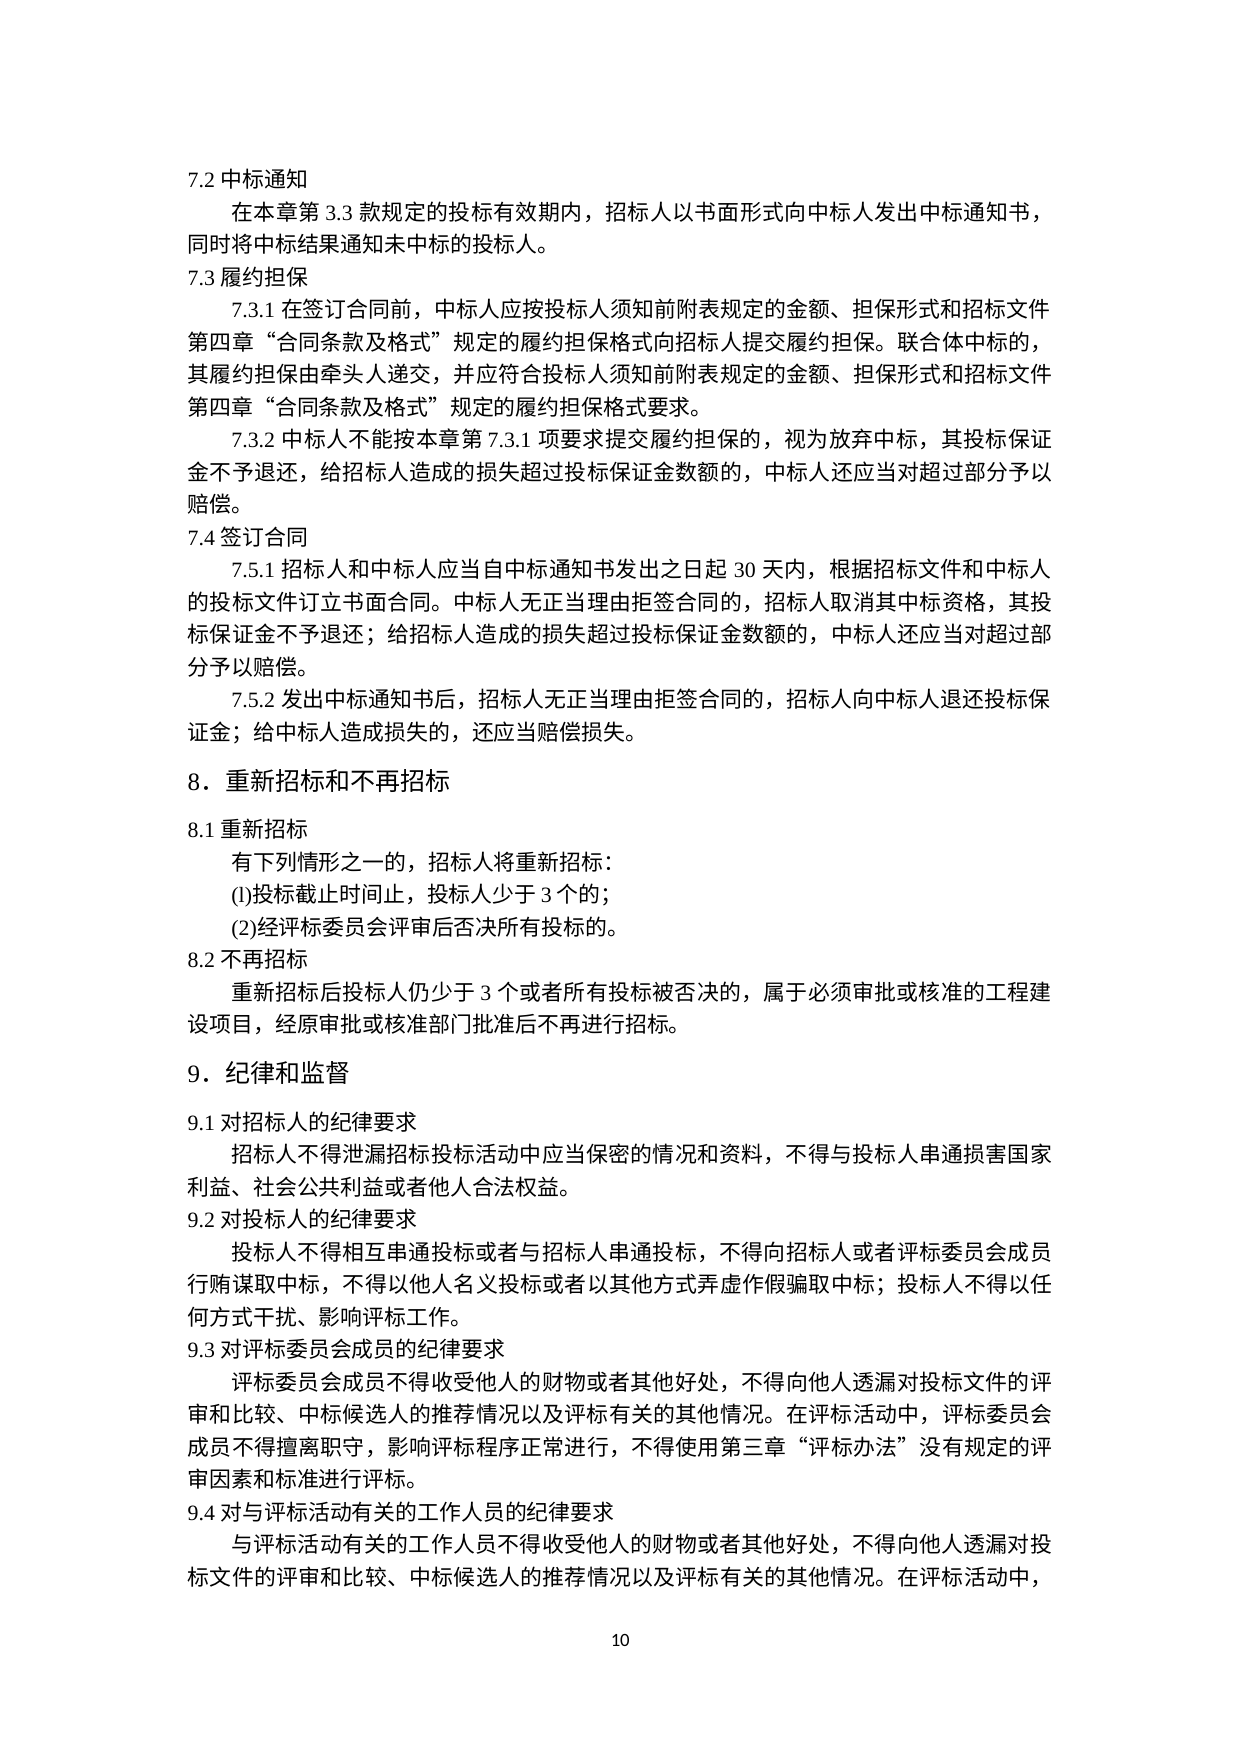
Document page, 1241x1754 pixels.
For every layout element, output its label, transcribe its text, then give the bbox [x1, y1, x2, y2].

text 投标人不得相互串通投标或者与招标人串通投标，不得向招标人或者评标委员会成员行贿谋取中标，不得以他人名义投标或者以其他方式弄虚作假骗取中标；投标人不得以任何方式干扰、影响评标工作。 [187, 1234, 1053, 1332]
text 7.3.1 在签订合同前，中标人应按投标人须知前附表规定的金额、担保形式和招标文件第四章“合同条款及格式”规定的履约担保格式向招标人提交履约担保。联合体中标的，其履约担保由牵头人递交，并应符合投标人须知前附表规定的金额、担保形式和招标文件第四章“合同条款及格式”规定的履约担保格式要求。 [187, 292, 1053, 422]
text 7.3.2 中标人不能按本章第7.3.1 项要求提交履约担保的，视为放弃中标，其投标保证金不予退还，给招标人造成的损失超过投标保证金数额的，中标人还应当对超过部分予以赔偿。 [187, 422, 1053, 519]
subtitle 9.1 对招标人的纪律要求 [187, 1104, 1053, 1137]
subtitle 9.2 对投标人的纪律要求 [187, 1202, 1053, 1234]
text 重新招标后投标人仍少于3 个或者所有投标被否决的，属于必须审批或核准的工程建设项目，经原审批或核准部门批准后不再进行招标。 [187, 974, 1053, 1039]
text 7.5.2 发出中标通知书后，招标人无正当理由拒签合同的，招标人向中标人退还投标保证金；给中标人造成损失的，还应当赔偿损失。 [187, 682, 1053, 747]
text 招标人不得泄漏招标投标活动中应当保密的情况和资料，不得与投标人串通损害国家利益、社会公共利益或者他人合法权益。 [187, 1137, 1053, 1202]
text 在本章第3.3 款规定的投标有效期内，招标人以书面形式向中标人发出中标通知书，同时将中标结果通知未中标的投标人。 [187, 194, 1053, 259]
subtitle 7.2 中标通知 [187, 162, 1053, 194]
subtitle 8.2 不再招标 [187, 942, 1053, 974]
subtitle 9.4 对与评标活动有关的工作人员的纪律要求 [187, 1494, 1053, 1527]
text 7.5.1 招标人和中标人应当自中标通知书发出之日起30 天内，根据招标文件和中标人的投标文件订立书面合同。中标人无正当理由拒签合同的，招标人取消其中标资格，其投标保证金不予退还；给招标人造成的损失超过投标保证金数额的，中标人还应当对超过部分予以赔偿。 [187, 552, 1053, 682]
subtitle 8.1 重新招标 [187, 812, 1053, 844]
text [187, 1527, 1053, 1592]
subtitle 9．纪律和监督 [187, 1039, 1053, 1104]
text (2)经评标委员会评审后否决所有投标的。 [187, 909, 1053, 942]
text 有下列情形之一的，招标人将重新招标： [187, 844, 1053, 877]
text 评标委员会成员不得收受他人的财物或者其他好处，不得向他人透漏对投标文件的评审和比较、中标候选人的推荐情况以及评标有关的其他情况。在评标活动中，评标委员会成员不得擅离职守，影响评标程序正常进行，不得使用第三章“评标办法”没有规定的评审因素和标准进行评标。 [187, 1364, 1053, 1494]
subtitle 7.3 履约担保 [187, 259, 1053, 292]
subtitle 9.3 对评标委员会成员的纪律要求 [187, 1332, 1053, 1364]
subtitle 7.4 签订合同 [187, 519, 1053, 552]
subtitle 8．重新招标和不再招标 [187, 747, 1053, 812]
text (l)投标截止时间止，投标人少于3个的； [187, 877, 1053, 909]
